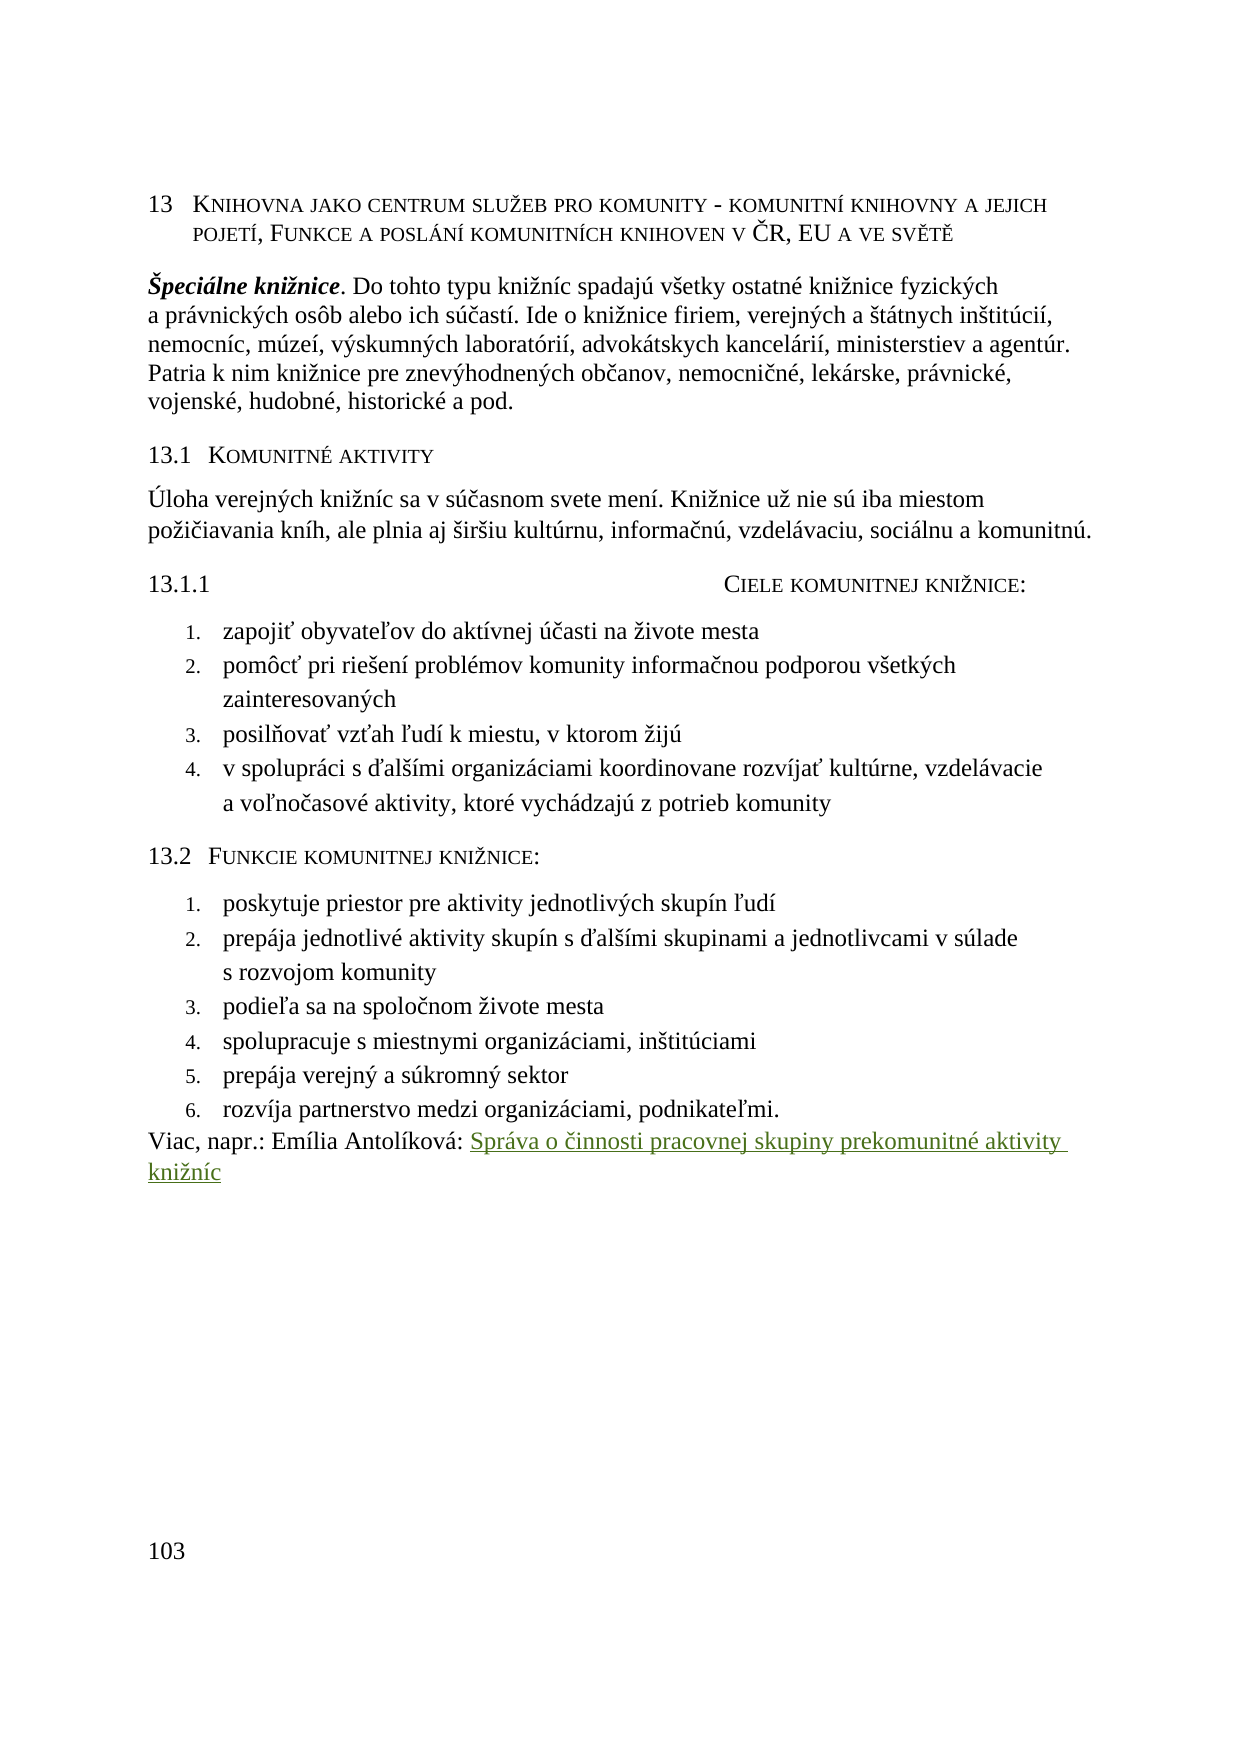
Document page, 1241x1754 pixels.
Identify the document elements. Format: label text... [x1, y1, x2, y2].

text Viac, napr.: Emília Antolíková: Správa o činnosti pracovnej skupiny prekomunitné aktivity knižníc [148, 1123, 1093, 1186]
subtitle Funkcie komunitnej knižnice: [148, 841, 1093, 870]
list prepája verejný a súkromný sektor [185, 1054, 1093, 1089]
subtitle Knihovna jako centrum služeb pro komunity - komunitní knihovny a jejich pojetí, Funkce a poslání komunitních knihoven v ČR, EU a ve světě [148, 189, 1093, 246]
list v spolupráci s ďalšími organizáciami koordinovane rozvíjať kultúrne, vzdelávacie a voľnočasové aktivity, ktoré vychádzajú z potrieb komunity [185, 748, 1093, 816]
list spolupracuje s miestnymi organizáciami, inštitúciami [185, 1020, 1093, 1054]
list rozvíja partnerstvo medzi organizáciami, podnikateľmi. [185, 1089, 1093, 1123]
list pomôcť pri riešení problémov komunity informačnou podporou všetkých zainteresovaných [185, 644, 1093, 713]
text Špeciálne knižnice. Do tohto typu knižníc spadajú všetky ostatné knižnice fyzických a právnických osôb alebo ich súčastí. Ide o knižnice firiem, verejných a štátnych inštitúcií, nemocníc, múzeí, výskumných laboratórií, advokátskych kancelárií, ministerstiev a agentúr. Patria k nim knižnice pre znevýhodnených občanov, nemocničné, lekárske, právnické, vojenské, hudobné, historické a pod. [148, 271, 1093, 415]
list posilňovať vzťah ľudí k miestu, v ktorom žijú [185, 713, 1093, 748]
list podieľa sa na spoločnom živote mesta [185, 986, 1093, 1020]
list zapojiť obyvateľov do aktívnej účasti na živote mesta [185, 610, 1093, 644]
subtitle Komunitné aktivity [148, 440, 1093, 469]
text Úloha verejných knižníc sa v súčasnom svete mení. Knižnice už nie sú iba miestom požičiavania kníh, ale plnia aj širšiu kultúrnu, informačnú, vzdelávaciu, sociálnu a komunitnú. [148, 481, 1093, 544]
list prepája jednotlivé aktivity skupín s ďalšími skupinami a jednotlivcami v súlade s rozvojom komunity [185, 917, 1093, 986]
list poskytuje priestor pre aktivity jednotlivých skupín ľudí [185, 883, 1093, 917]
subtitle Ciele komunitnej knižnice: [148, 569, 1093, 598]
